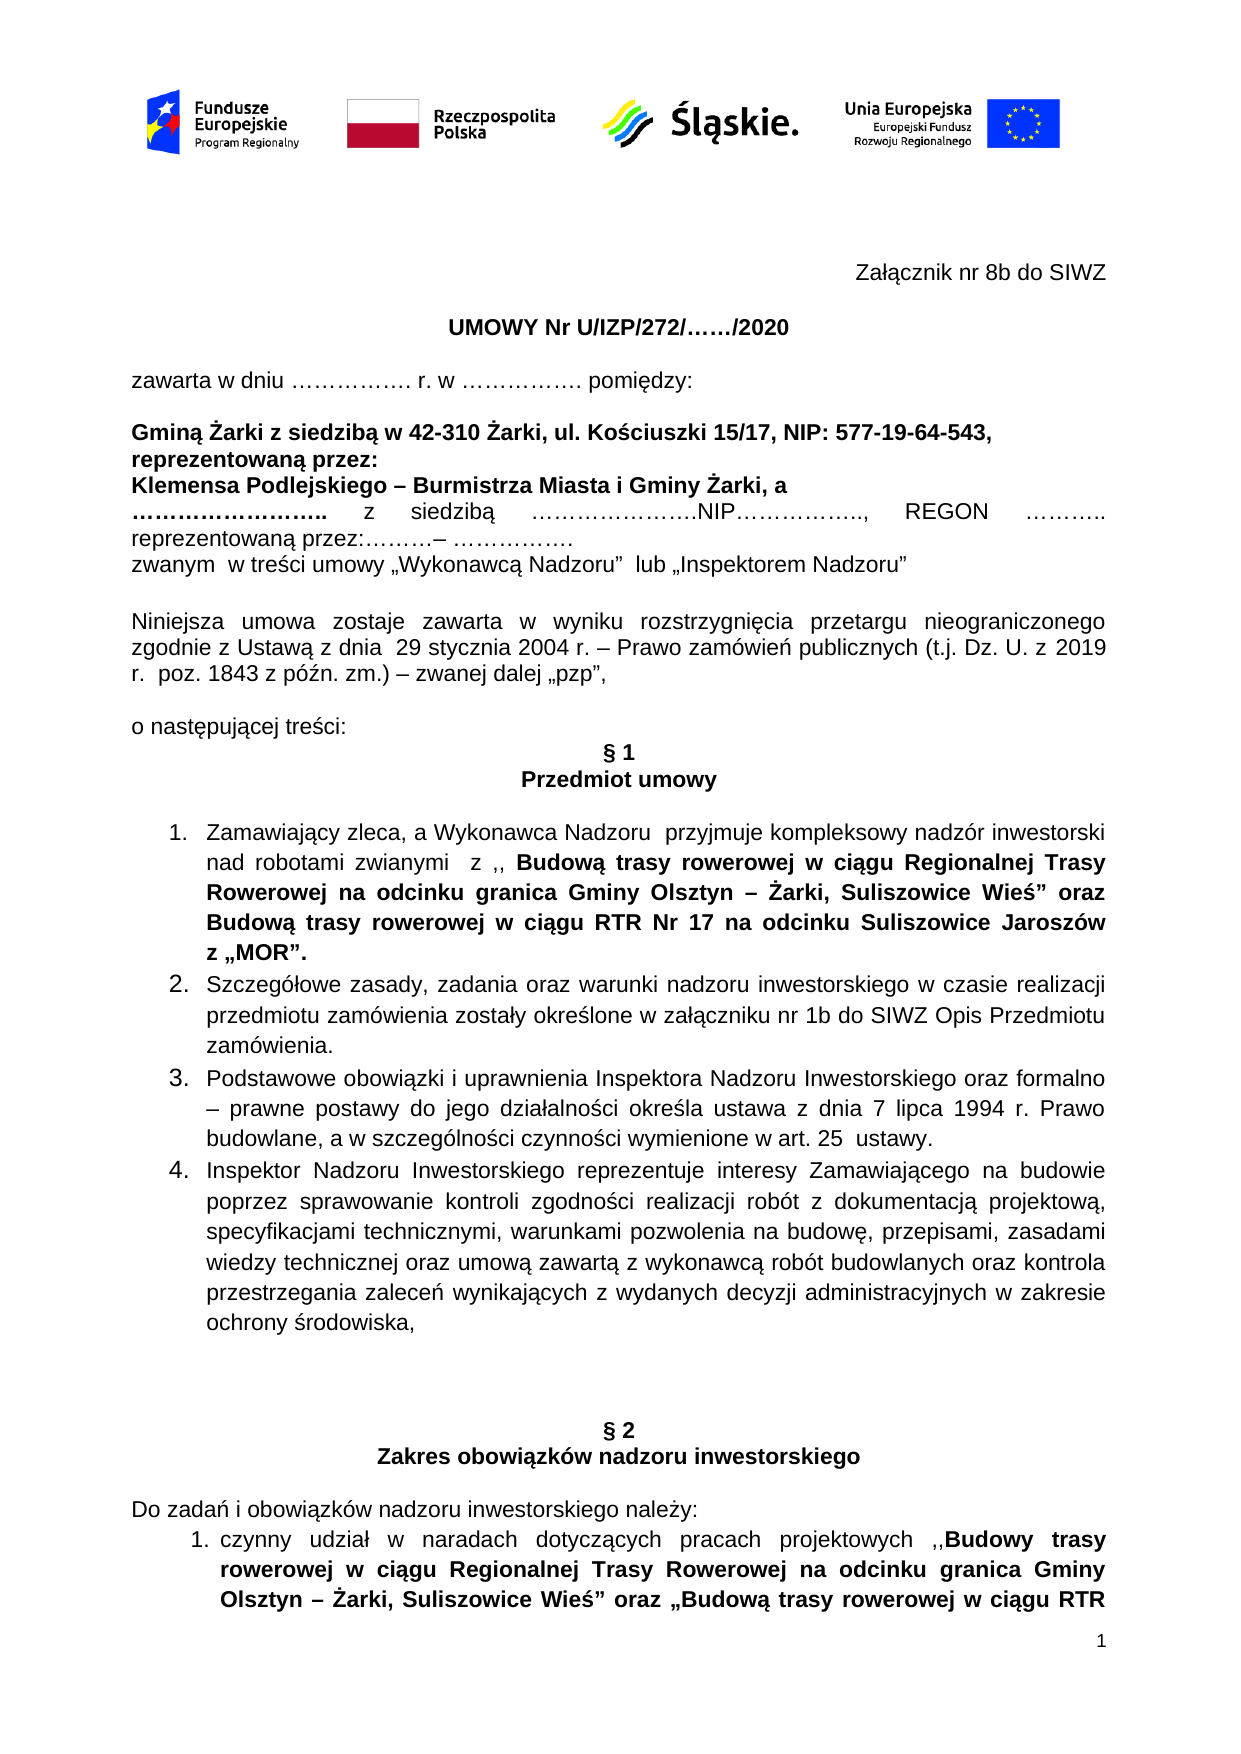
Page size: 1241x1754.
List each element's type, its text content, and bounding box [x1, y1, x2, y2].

text § 1 [131, 739, 1106, 766]
text Niniejsza umowa zostaje zawarta w wyniku rozstrzygnięcia przetargu nieograniczonego zgodnie z Ustawą z dnia 29 stycznia 2004 r. – Prawo zamówień publicznych (t.j. Dz. U. z 2019 r. poz. 1843 z późn. zm.) – zwanej dalej „pzp”, [131, 608, 1106, 687]
text § 2 [131, 1417, 1106, 1443]
subtitle UMOWY Nr U/IZP/272/……/2020 [131, 314, 1106, 340]
list Inspektor Nadzoru Inwestorskiego reprezentuje interesy Zamawiającego na budowie poprzez sprawowanie kontroli zgodności realizacji robót z dokumentacją projektową, specyfikacjami technicznymi, warunkami pozwolenia na budowę, przepisami, zasadami wiedzy technicznej oraz umową zawartą z wykonawcą robót budowlanych oraz kontrola przestrzegania zaleceń wynikających z wydanych decyzji administracyjnych w zakresie ochrony środowiska, [169, 1156, 1106, 1335]
list Zamawiający zleca, a Wykonawca Nadzoru przyjmuje kompleksowy nadzór inwestorski nad robotami zwianymi z ,, Budową trasy rowerowej w ciągu Regionalnej Trasy Rowerowej na odcinku granica Gminy Olsztyn – Żarki, Suliszowice Wieś” oraz Budową trasy rowerowej w ciągu RTR Nr 17 na odcinku Suliszowice Jaroszów z „MOR”. [169, 818, 1106, 966]
text reprezentowaną przez: [131, 446, 1106, 472]
text …………………….. z siedzibą ………………….NIP…………….., REGON ……….. reprezentowaną przez:………– ……………. [131, 498, 1106, 551]
text zawarta w dniu ……………. r. w ……………. pomiędzy: [131, 367, 1106, 393]
list Szczegółowe zasady, zadania oraz warunki nadzoru inwestorskiego w czasie realizacji przedmiotu zamówienia zostały określone w załączniku nr 1b do SIWZ Opis Przedmiotu zamówienia. [169, 969, 1106, 1059]
text Gminą Żarki z siedzibą w 42-310 Żarki, ul. Kościuszki 15/17, NIP: 577-19-64-543, [131, 419, 1106, 446]
subtitle Załącznik nr 8b do SIWZ [131, 259, 1106, 285]
text Klemensa Podlejskiego – Burmistrza Miasta i Gminy Żarki, a [131, 472, 1106, 498]
text zwanym w treści umowy „Wykonawcą Nadzoru” lub „Inspektorem Nadzoru” [131, 551, 1106, 577]
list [190, 1526, 1106, 1613]
list Podstawowe obowiązki i uprawnienia Inspektora Nadzoru Inwestorskiego oraz formalno – prawne postawy do jego działalności określa ustawa z dnia 7 lipca 1994 r. Prawo budowlane, a w szczególności czynności wymienione w art. 25 ustawy. [169, 1062, 1106, 1152]
text Zakres obowiązków nadzoru inwestorskiego [131, 1443, 1106, 1469]
text Przedmiot umowy [131, 766, 1106, 792]
text Do zadań i obowiązków nadzoru inwestorskiego należy: [131, 1496, 1106, 1522]
text o następującej treści: [131, 713, 1106, 739]
